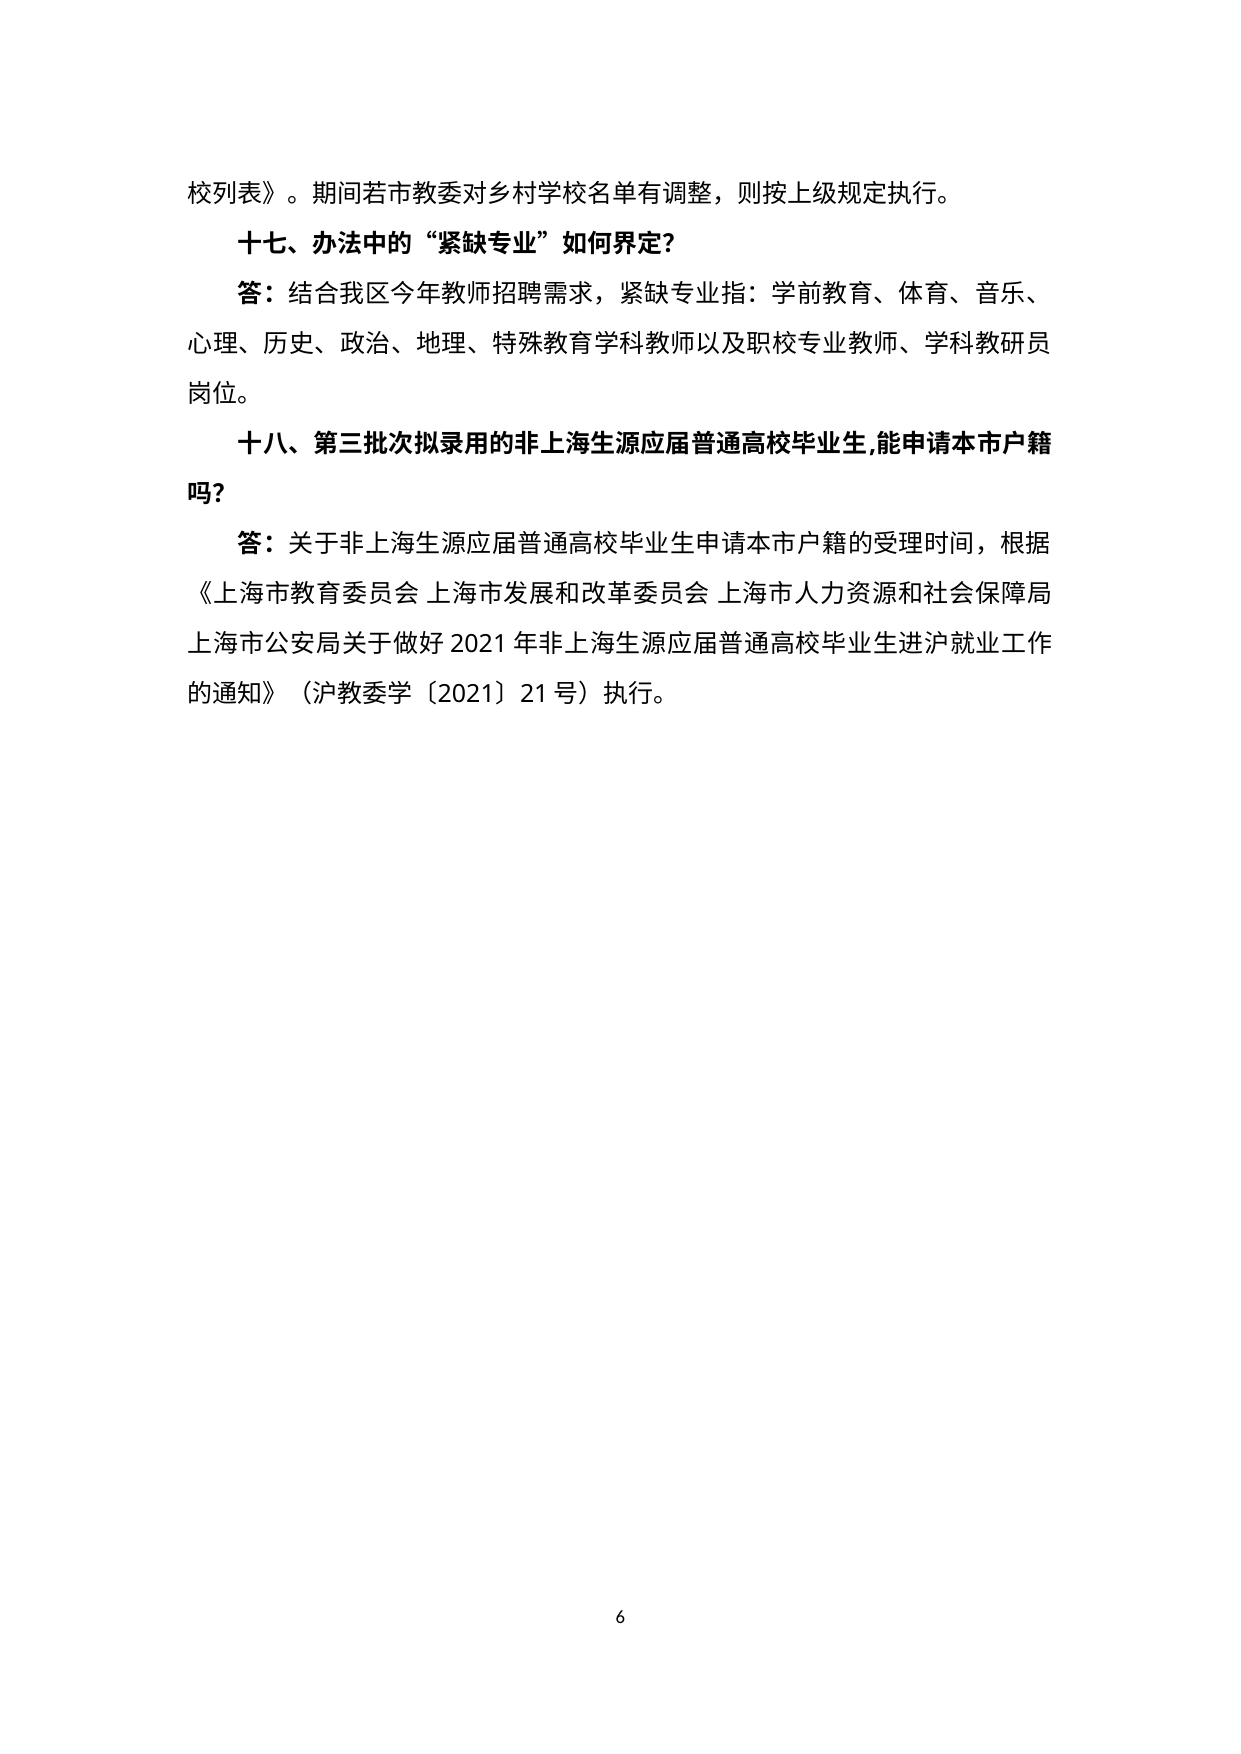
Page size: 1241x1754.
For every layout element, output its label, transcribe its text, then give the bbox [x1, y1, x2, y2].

text 十八、第三批次拟录用的非上海生源应届普通高校毕业生,能申请本市户籍吗？ [187, 412, 1053, 512]
text 答：关于非上海生源应届普通高校毕业生申请本市户籍的受理时间，根据《上海市教育委员会 上海市发展和改革委员会 上海市人力资源和社会保障局 上海市公安局关于做好2021年非上海生源应届普通高校毕业生进沪就业工作的通知》（沪教委学〔2021〕21号）执行。 [187, 512, 1053, 712]
text 答：结合我区今年教师招聘需求，紧缺专业指：学前教育、体育、音乐、心理、历史、政治、地理、特殊教育学科教师以及职校专业教师、学科教研员岗位。 [187, 262, 1053, 412]
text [187, 162, 1053, 212]
text 十七、办法中的“紧缺专业”如何界定？ [187, 212, 1053, 262]
